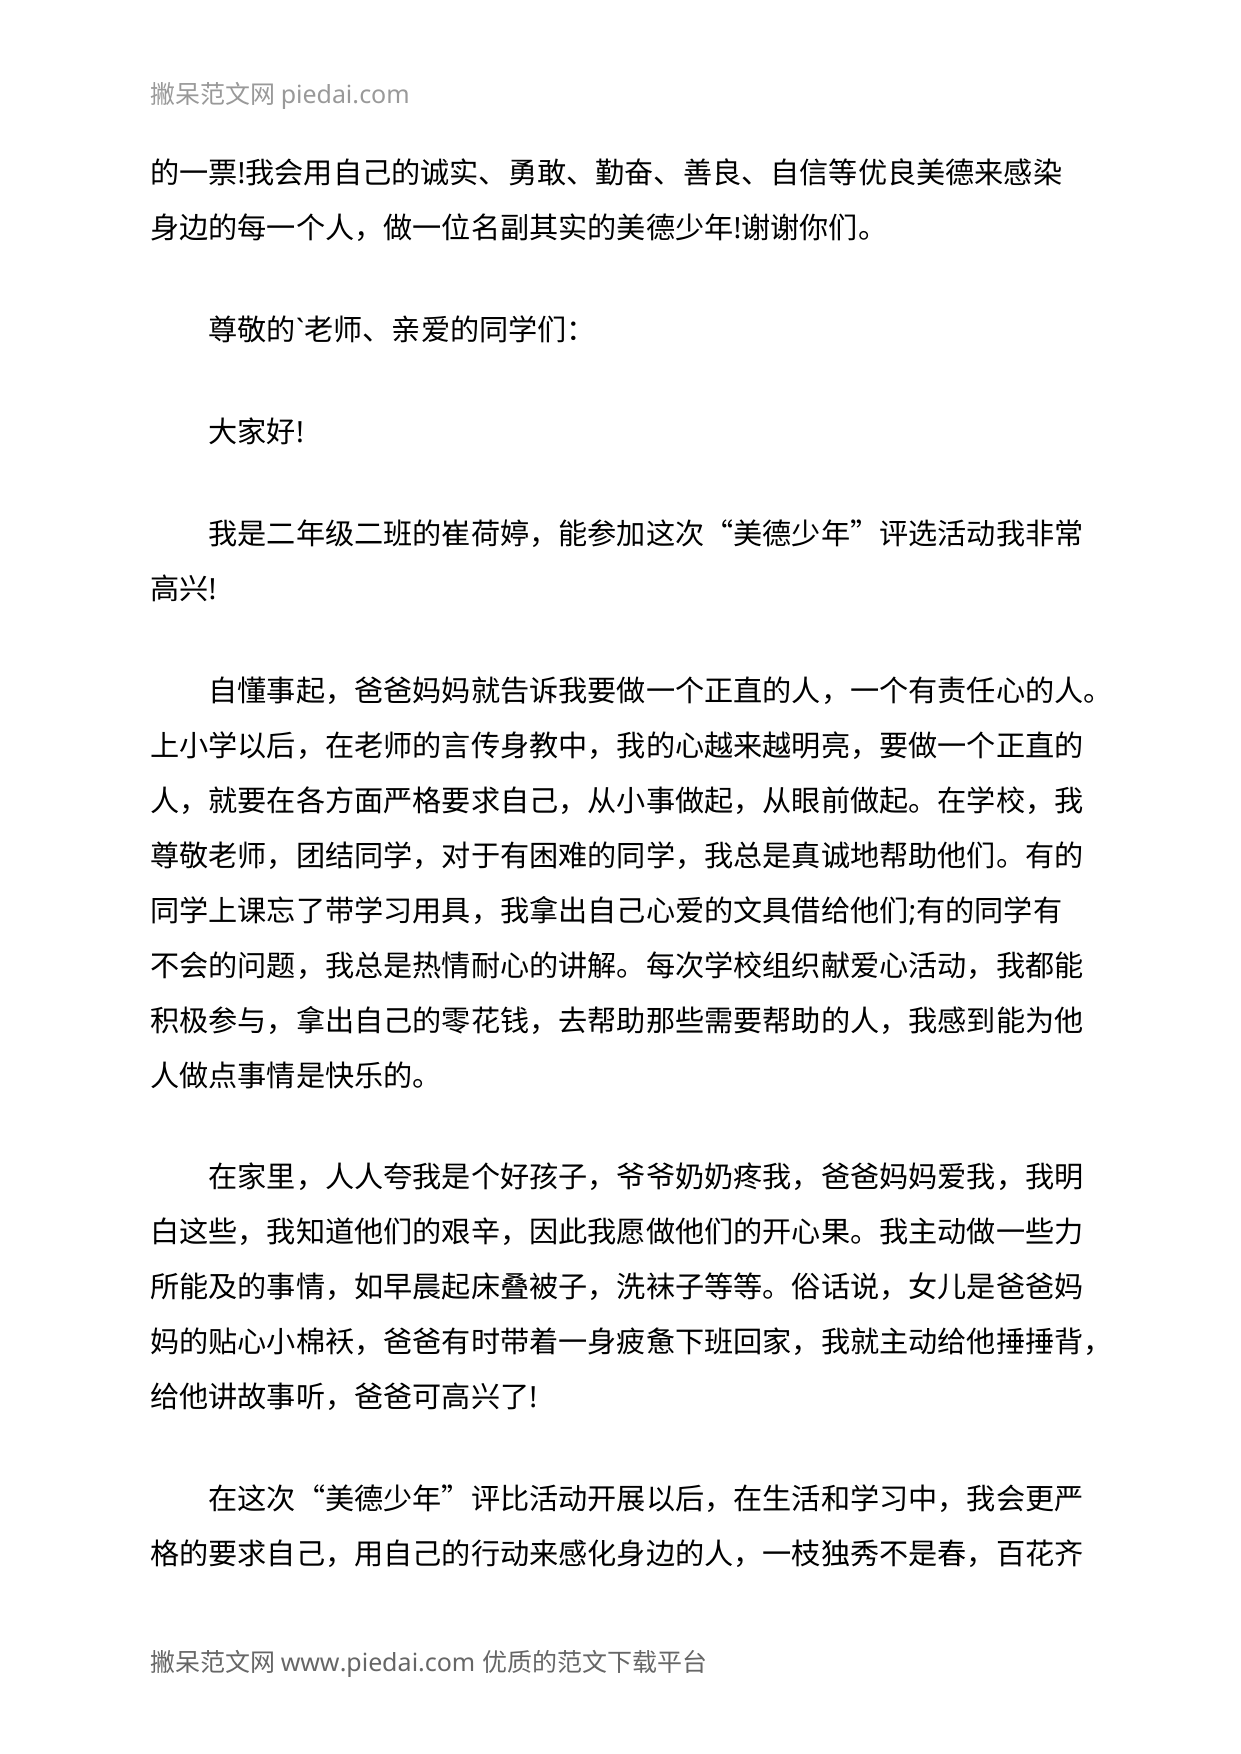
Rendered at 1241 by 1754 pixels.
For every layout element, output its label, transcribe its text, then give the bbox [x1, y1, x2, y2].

text 大家好! [150, 409, 1090, 451]
text 在家里，人人夸我是个好孩子，爷爷奶奶疼我，爸爸妈妈爱我，我明白这些，我知道他们的艰辛，因此我愿做他们的开心果。我主动做一些力所能及的事情，如早晨起床叠被子，洗袜子等等。俗话说，女儿是爸爸妈妈的贴心小棉袄，爸爸有时带着一身疲惫下班回家，我就主动给他捶捶背，给他讲故事听，爸爸可高兴了! [150, 1154, 1090, 1416]
text 我是二年级二班的崔荷婷，能参加这次“美德少年”评选活动我非常高兴! [150, 511, 1090, 608]
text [150, 150, 1090, 247]
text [150, 1476, 1090, 1573]
text 自懂事起，爸爸妈妈就告诉我要做一个正直的人，一个有责任心的人。上小学以后，在老师的言传身教中，我的心越来越明亮，要做一个正直的人，就要在各方面严格要求自己，从小事做起，从眼前做起。在学校，我尊敬老师，团结同学，对于有困难的同学，我总是真诚地帮助他们。有的同学上课忘了带学习用具，我拿出自己心爱的文具借给他们;有的同学有不会的问题，我总是热情耐心的讲解。每次学校组织献爱心活动，我都能积极参与，拿出自己的零花钱，去帮助那些需要帮助的人，我感到能为他人做点事情是快乐的。 [150, 668, 1090, 1094]
text 尊敬的`老师、亲爱的同学们： [150, 307, 1090, 349]
